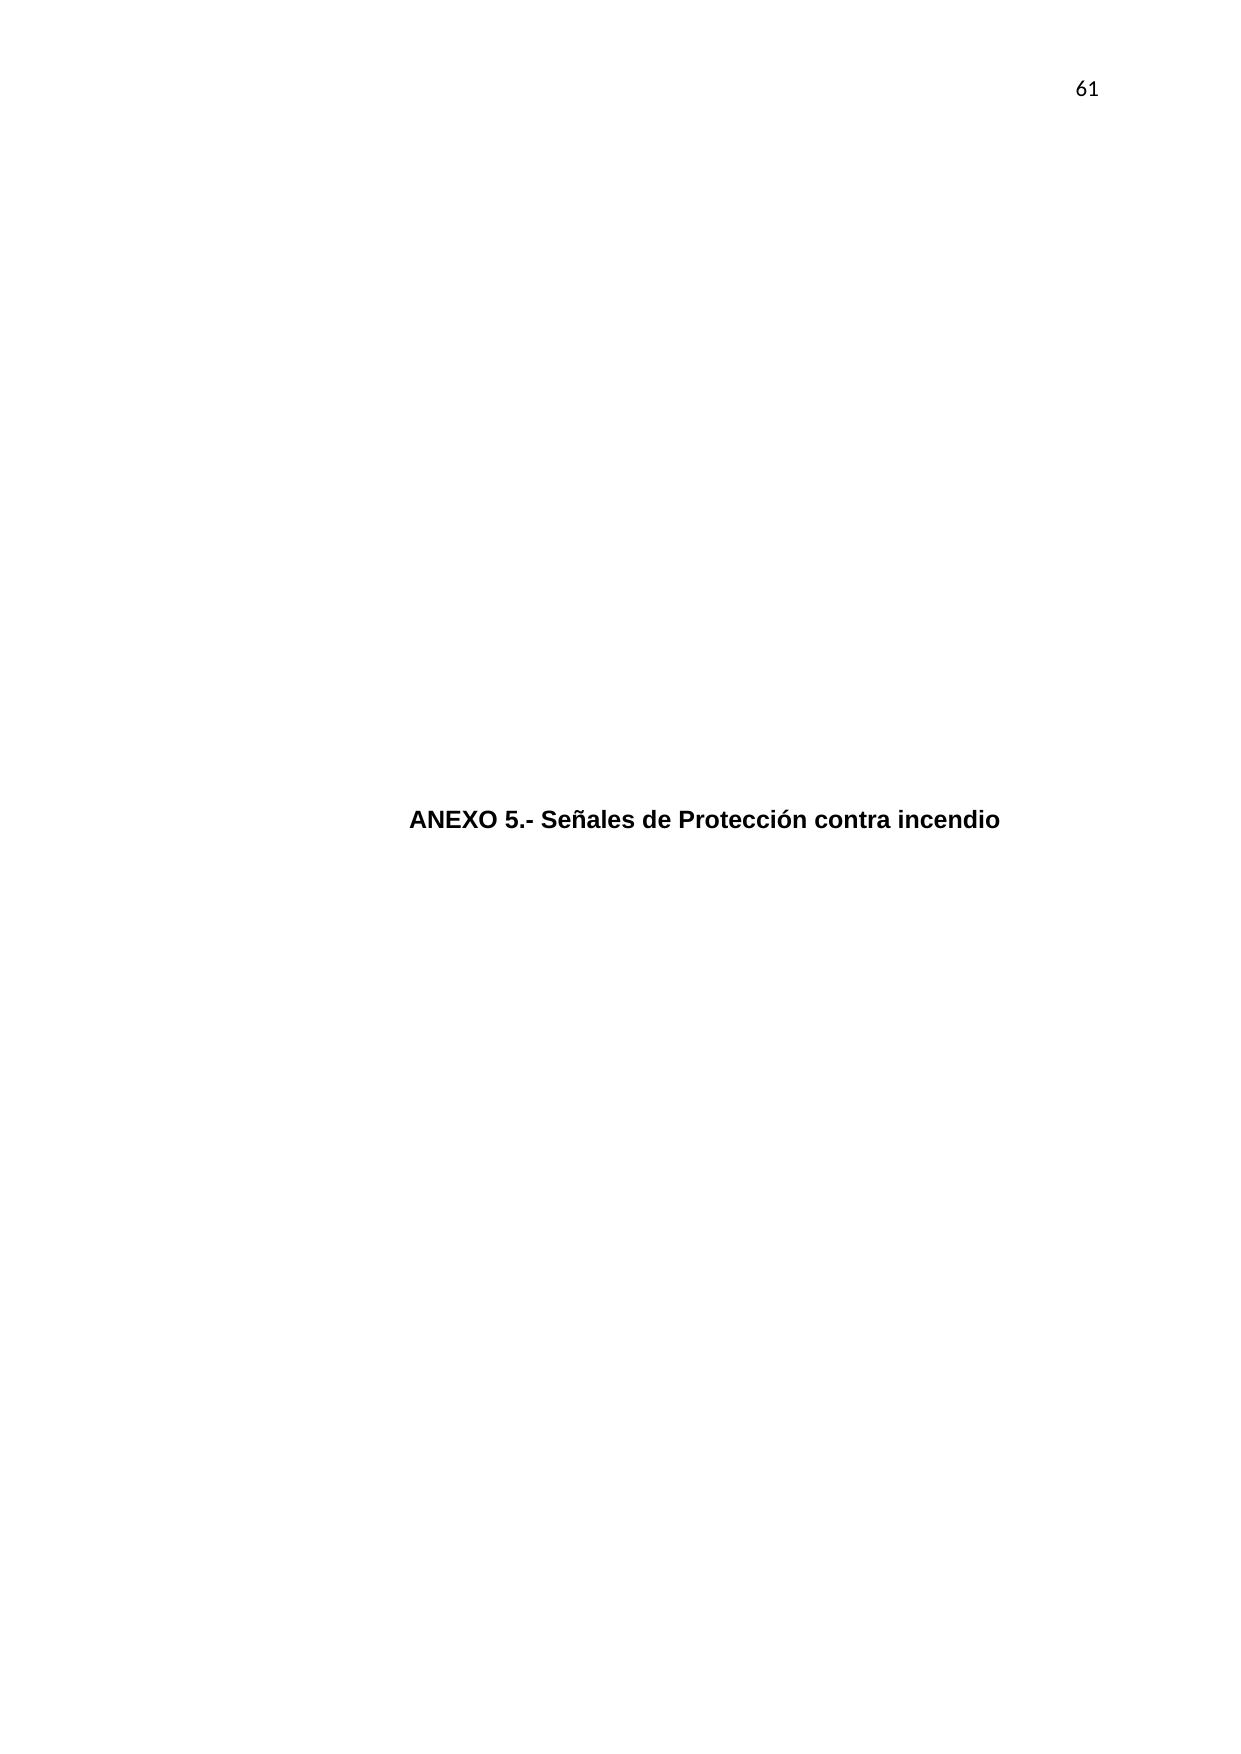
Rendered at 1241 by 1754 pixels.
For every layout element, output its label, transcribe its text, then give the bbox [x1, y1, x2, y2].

list ANEXO 5.- Señales de Protección contra incendio [311, 804, 1098, 833]
